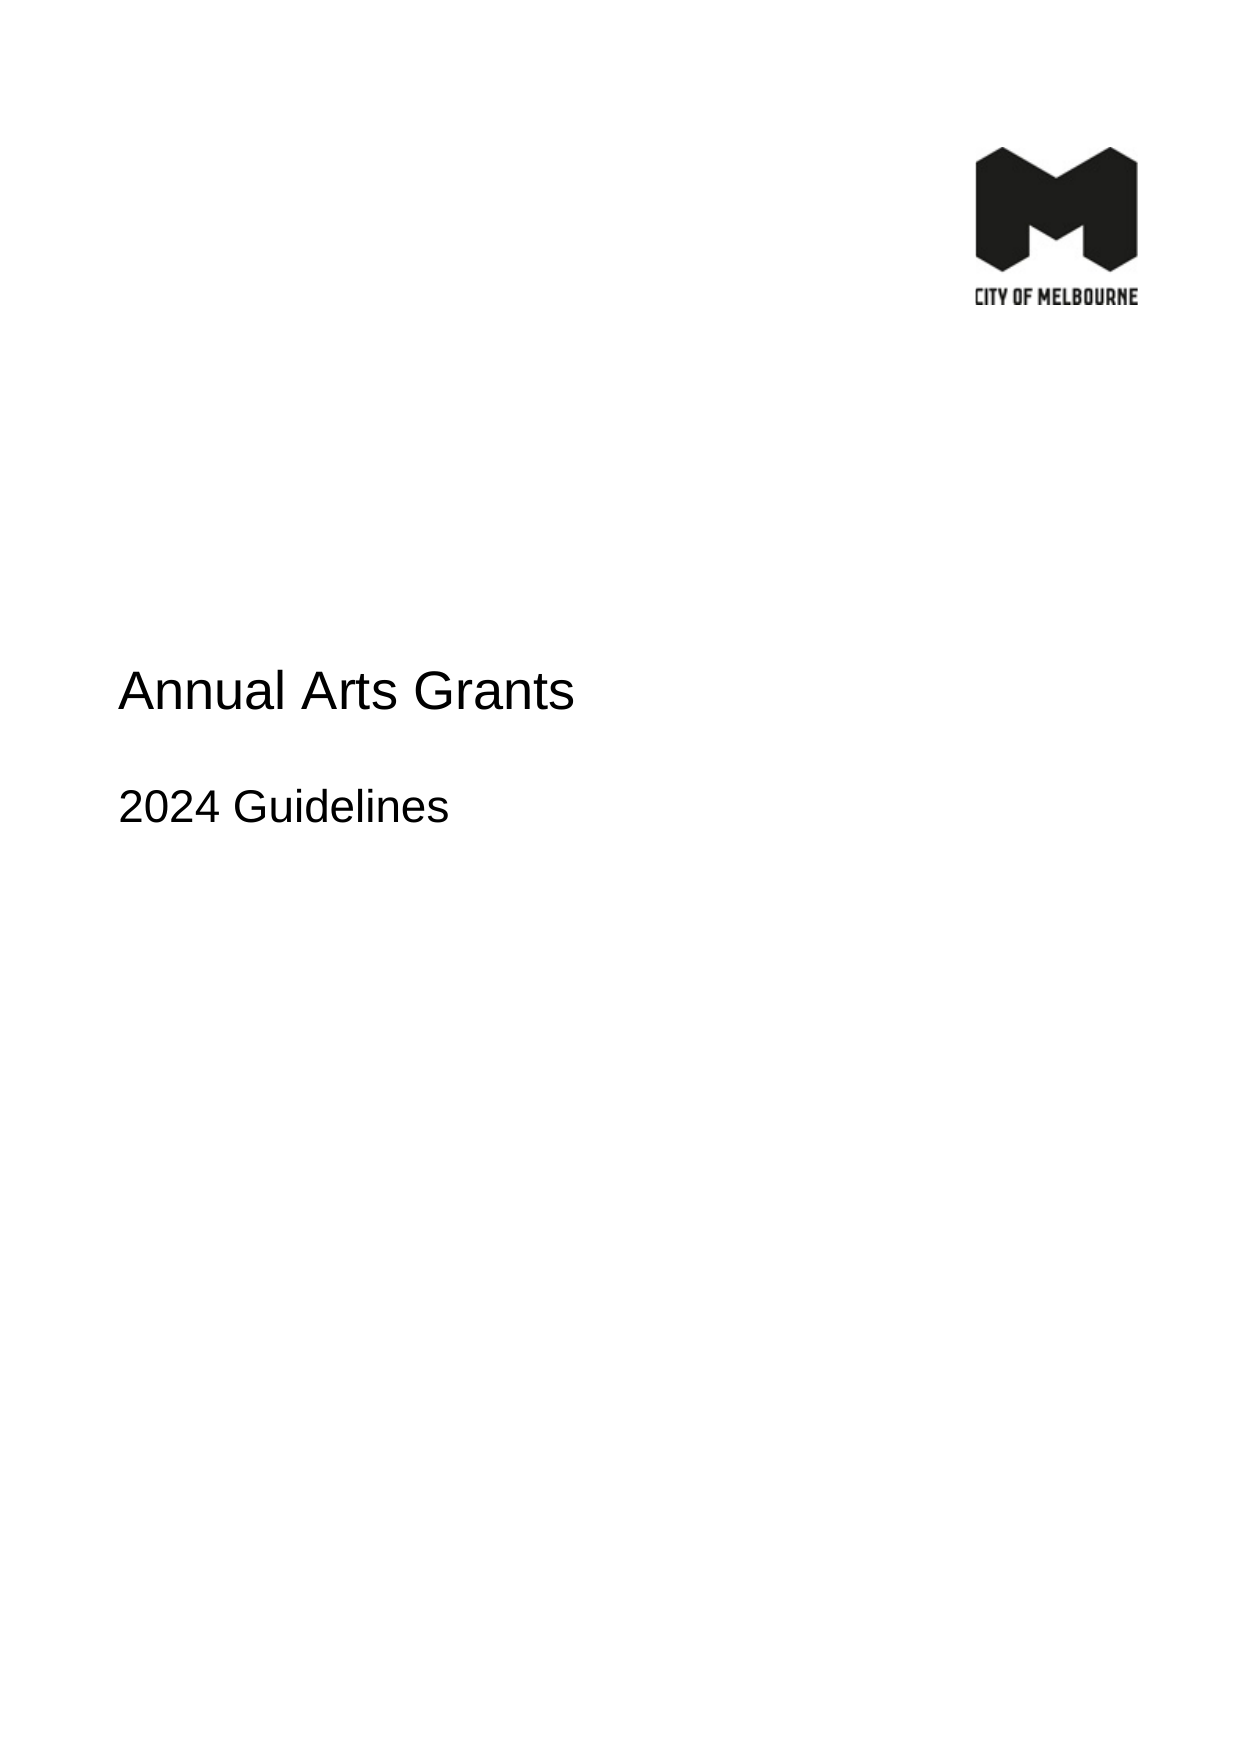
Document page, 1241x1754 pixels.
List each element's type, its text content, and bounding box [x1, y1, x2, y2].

picture [975, 147, 1138, 305]
subtitle 2024 Guidelines [118, 780, 1137, 833]
title Annual Arts Grants [118, 658, 1137, 721]
